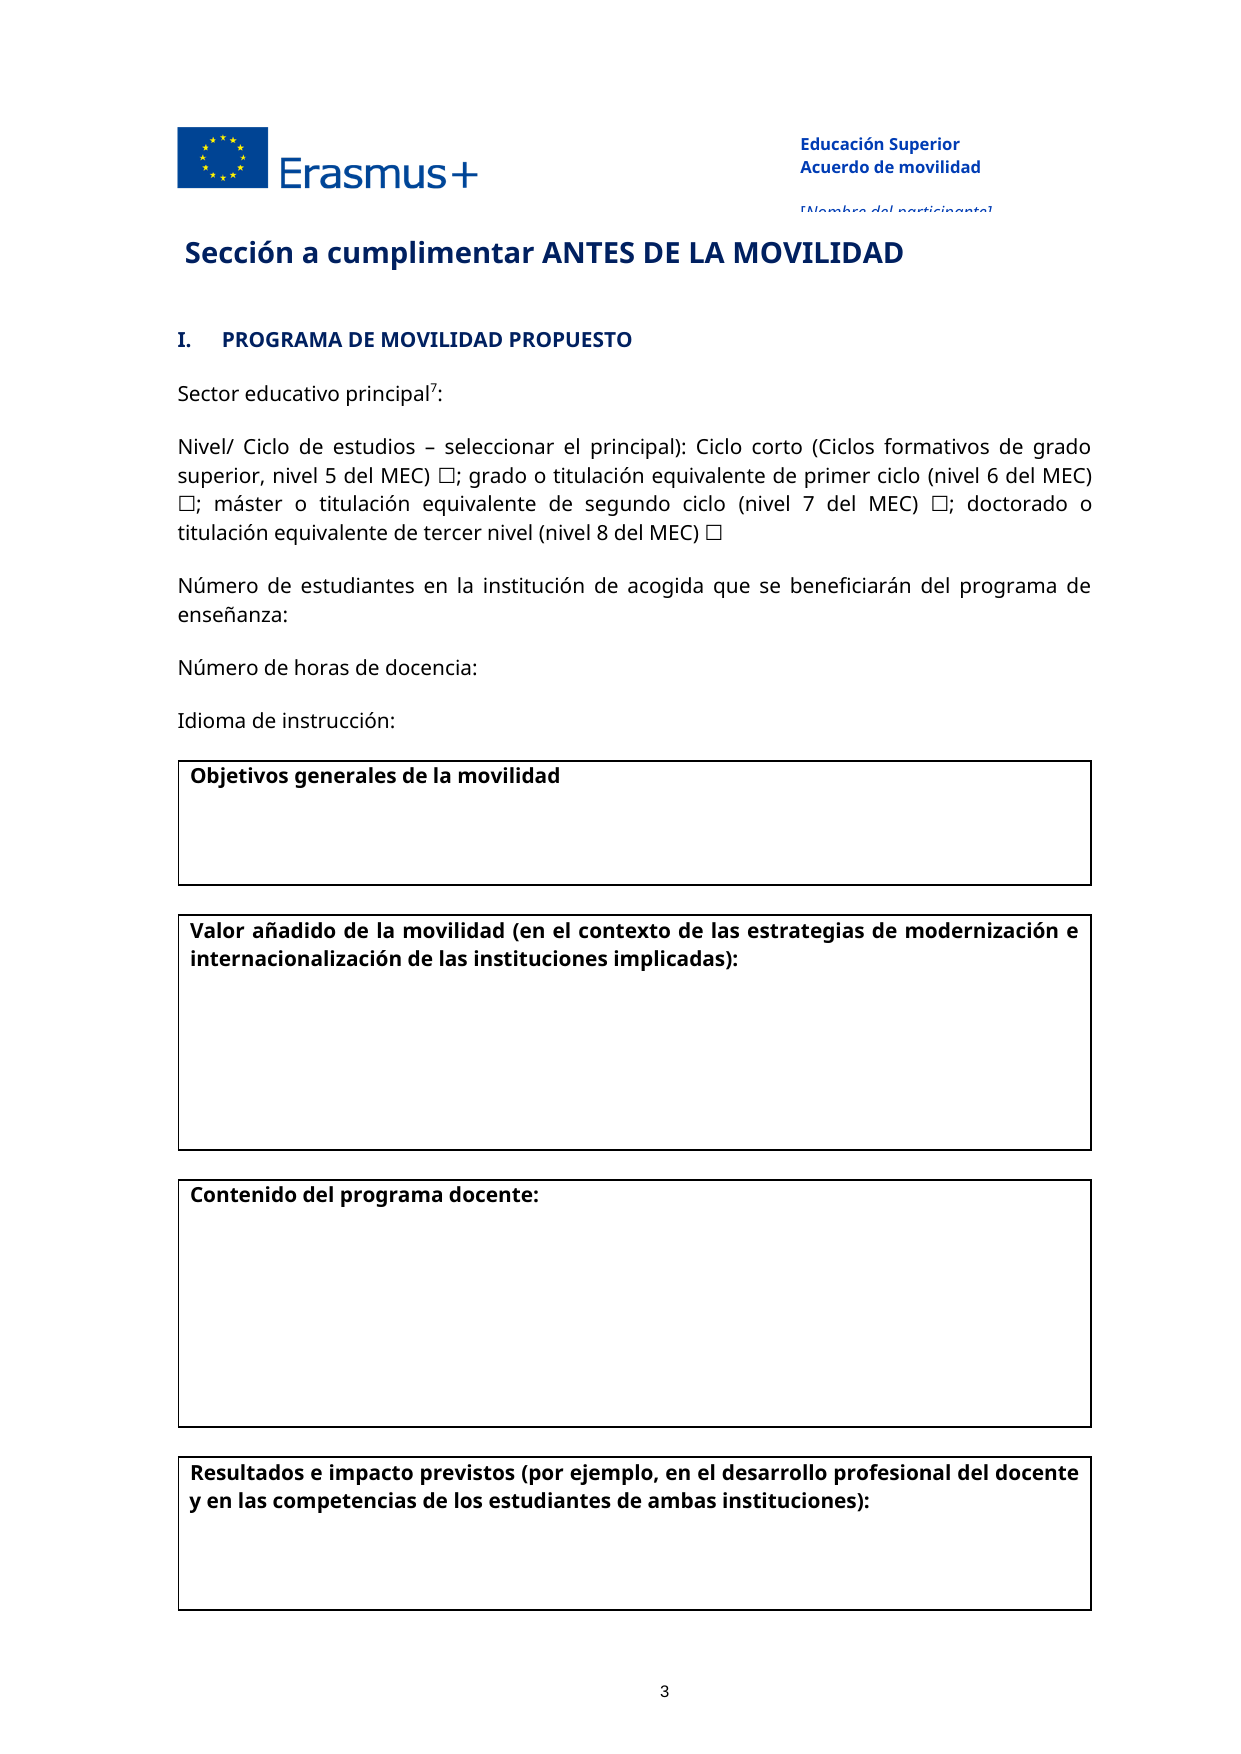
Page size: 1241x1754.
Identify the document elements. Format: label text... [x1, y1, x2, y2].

text Sector educativo principal: [177, 379, 1092, 407]
table_header Contenido del programa docente: [179, 1181, 1090, 1426]
text Número de horas de docencia: [177, 653, 1092, 682]
picture [177, 127, 478, 189]
subtitle I. PROGRAMA DE MOVILIDAD PROPUESTO [177, 326, 1092, 354]
table_header Valor añadido de la movilidad (en el contexto de las estrategias de modernización e internacionalización de las instituciones implicadas): [179, 916, 1090, 1149]
text Idioma de instrucción: [177, 707, 1092, 735]
table_header Objetivos generales de la movilidad [179, 762, 1090, 884]
text Nivel/ Ciclo de estudios – seleccionar el principal): Ciclo corto (Ciclos formativos de grado superior, nivel 5 del MEC) ; grado o titulación equivalente de primer ciclo (nivel 6 del MEC) ; máster o titulación equivalente de segundo ciclo (nivel 7 del MEC) ; doctorado o titulación equivalente de tercer nivel (nivel 8 del MEC) [177, 432, 1092, 546]
text Sección a cumplimentar ANTES DE LA MOVILIDAD [177, 232, 1196, 272]
text Número de estudiantes en la institución de acogida que se beneficiarán del programa de enseñanza: [177, 571, 1092, 628]
